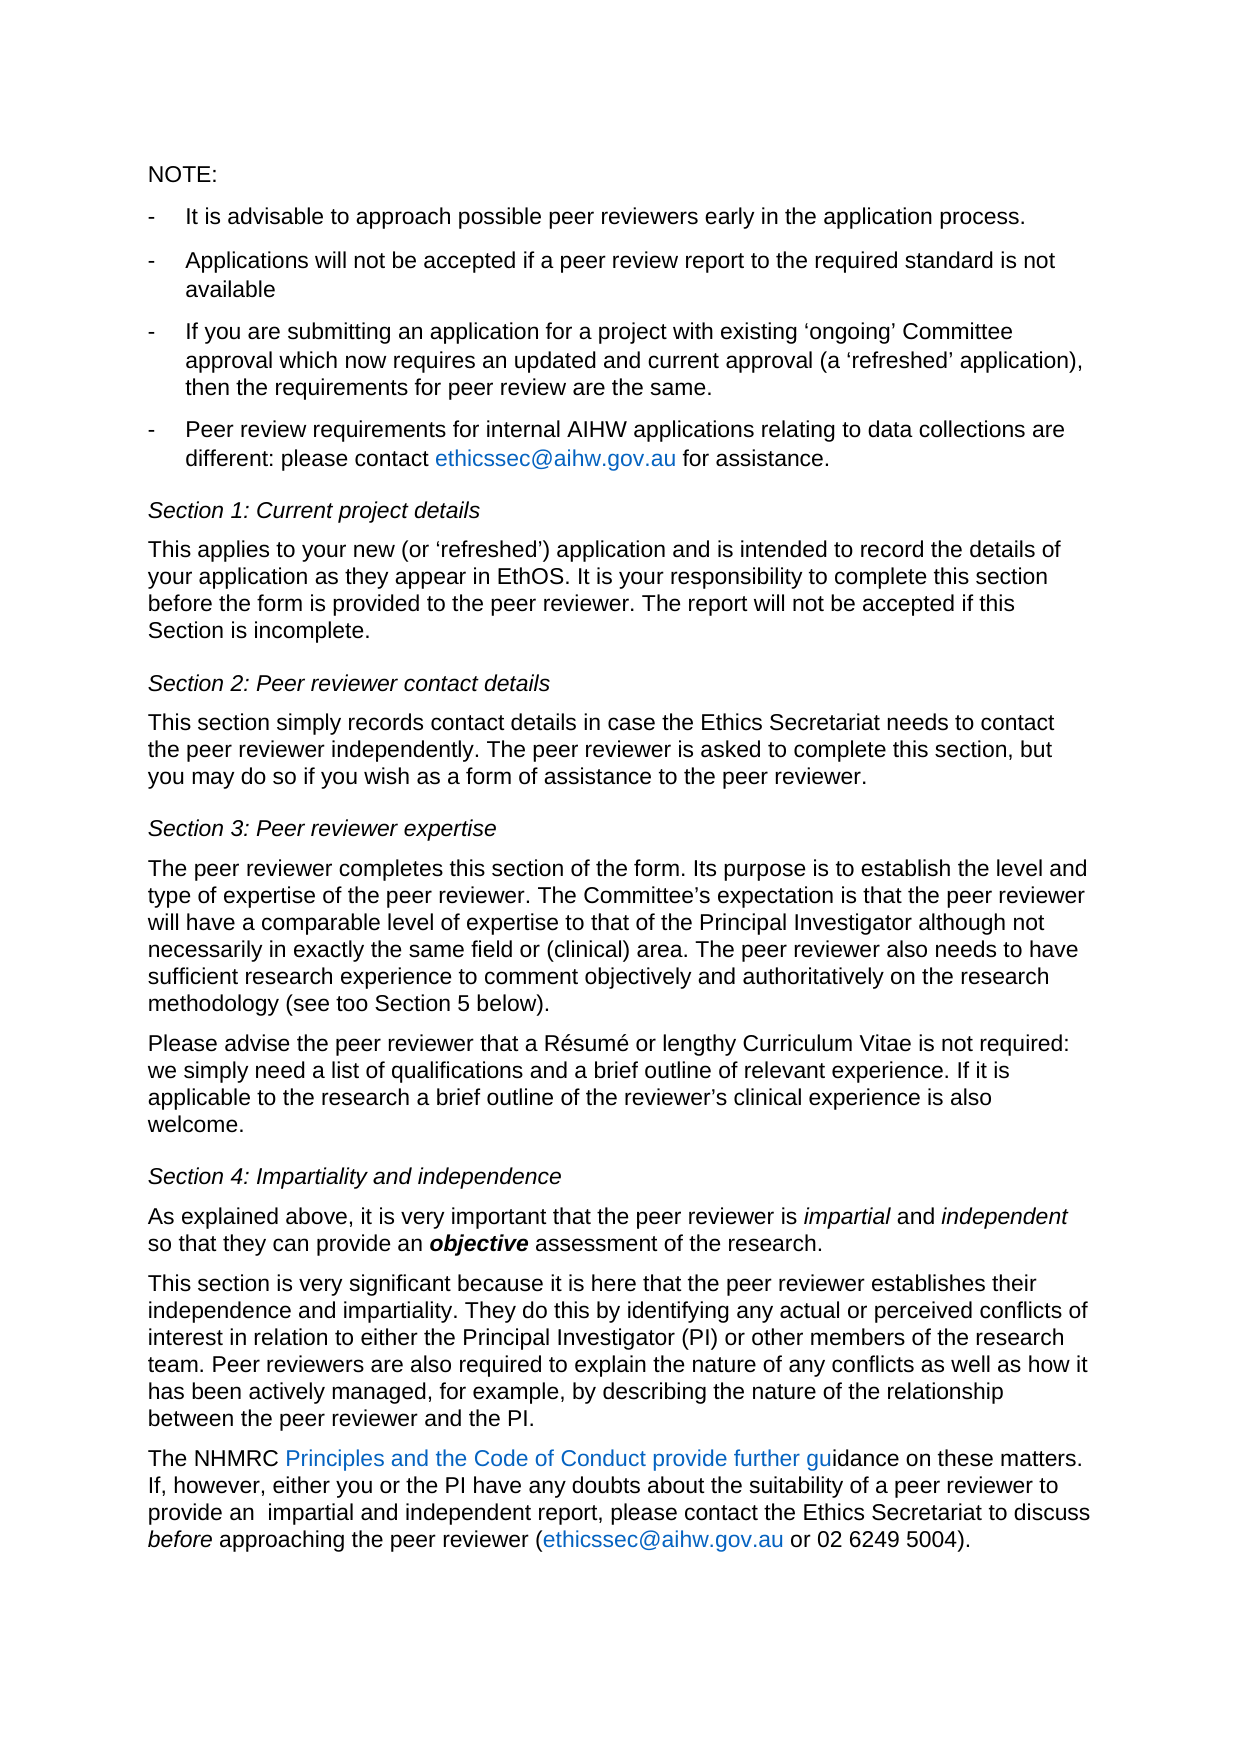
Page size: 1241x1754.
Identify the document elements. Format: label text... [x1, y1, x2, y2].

list If you are submitting an application for a project with existing ‘ongoing’ Committee approval which now requires an updated and current approval (a ‘refreshed’ application), then the requirements for peer review are the same. [148, 315, 1092, 400]
text Section 4: Impartiality and independence [148, 1163, 1092, 1190]
text NOTE: [148, 161, 1092, 188]
text The peer reviewer completes this section of the form. Its purpose is to establish the level and type of expertise of the peer reviewer. The Committee’s expectation is that the peer reviewer will have a comparable level of expertise to that of the Principal Investigator although not necessarily in exactly the same field or (clinical) area. The peer reviewer also needs to have sufficient research experience to comment objectively and authoritatively on the research methodology (see too Section 5 below). [148, 854, 1092, 1017]
text This applies to your new (or ‘refreshed’) application and is intended to record the details of your application as they appear in EthOS. It is your responsibility to complete this section before the form is provided to the peer reviewer. The report will not be accepted if this Section is incomplete. [148, 536, 1092, 644]
list This section is very significant because it is here that the peer reviewer establishes their independence and impartiality. They do this by identifying any actual or perceived conflicts of interest in relation to either the Principal Investigator (PI) or other members of the research team. Peer reviewers are also required to explain the nature of any conflicts as well as how it has been actively managed, for example, by describing the nature of the relationship between the peer reviewer and the PI. [148, 1269, 1092, 1431]
text Section 3: Peer reviewer expertise [148, 815, 1092, 842]
list It is advisable to approach possible peer reviewers early in the application process. [148, 200, 1092, 231]
list Applications will not be accepted if a peer review report to the required standard is not available [148, 244, 1092, 302]
list Peer review requirements for internal AIHW applications relating to data collections are different: please contact ethicssec@aihw.gov.au for assistance. [148, 413, 1092, 471]
list The NHMRC Principles and the Code of Conduct provide further guidance on these matters. If, however, either you or the PI have any doubts about the suitability of a peer reviewer to provide an impartial and independent report, please contact the Ethics Secretariat to discuss before approaching the peer reviewer (ethicssec@aihw.gov.au or 02 6249 5004). [148, 1444, 1092, 1552]
list As explained above, it is very important that the peer reviewer is impartial and independent so that they can provide an objective assessment of the research. [148, 1202, 1092, 1256]
text Section 2: Peer reviewer contact details [148, 669, 1092, 696]
text Section 1: Current project details [148, 496, 1092, 523]
text This section simply records contact details in case the Ethics Secretariat needs to contact the peer reviewer independently. The peer reviewer is asked to complete this section, but you may do so if you wish as a form of assistance to the peer reviewer. [148, 708, 1092, 790]
text Please advise the peer reviewer that a Résumé or lengthy Curriculum Vitae is not required: we simply need a list of qualifications and a brief outline of relevant experience. If it is applicable to the research a brief outline of the reviewer’s clinical experience is also welcome. [148, 1029, 1092, 1138]
